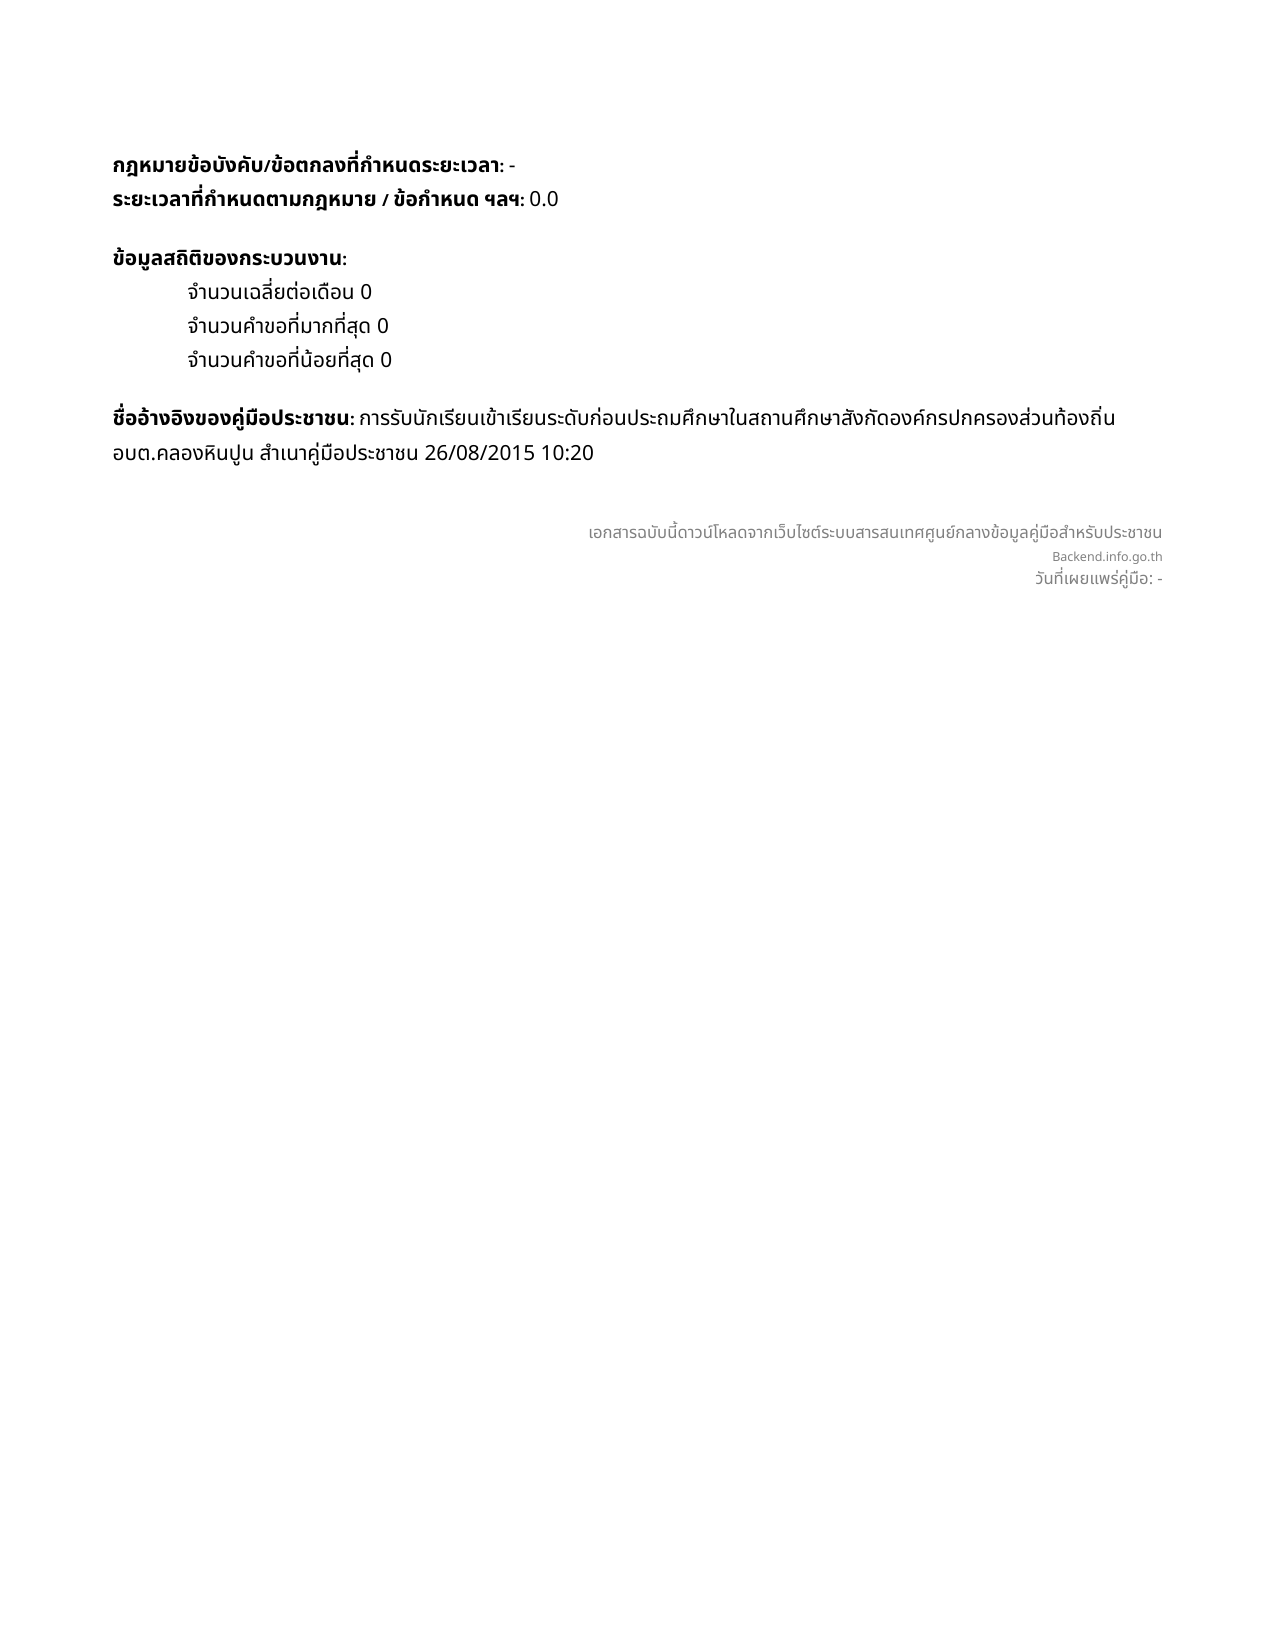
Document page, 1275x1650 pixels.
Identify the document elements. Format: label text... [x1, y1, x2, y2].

text ชื่ออ้างอิงของคู่มือประชาชน: การรับนักเรียนเข้าเรียนระดับก่อนประถมศึกษาในสถานศึกษาสังกัดองค์กรปกครองส่วนท้องถิ่น อบต.คลองหินปูน สำเนาคู่มือประชาชน 26/08/2015 10:20 [112, 404, 1162, 469]
text จำนวนคำขอที่น้อยที่สุด 0 [112, 345, 1162, 377]
text เอกสารฉบับนี้ดาวน์โหลดจากเว็บไซต์ระบบสารสนเทศศูนย์กลางข้อมูลคู่มือสำหรับประชาชน [112, 521, 1162, 546]
text จำนวนคำขอที่มากที่สุด 0 [112, 311, 1162, 343]
text จำนวนเฉลี่ยต่อเดือน 0 [112, 277, 1162, 308]
text ข้อมูลสถิติของกระบวนงาน: [112, 243, 1162, 274]
text กฎหมายข้อบังคับ/ข้อตกลงที่กำหนดระยะเวลา: - ระยะเวลาที่กำหนดตามกฎหมาย / ข้อกำหนด ฯลฯ: 0.0 [112, 150, 1162, 216]
text วันที่เผยแพร่คู่มือ: - [112, 566, 1162, 592]
text Backend.info.go.th [112, 548, 1162, 565]
